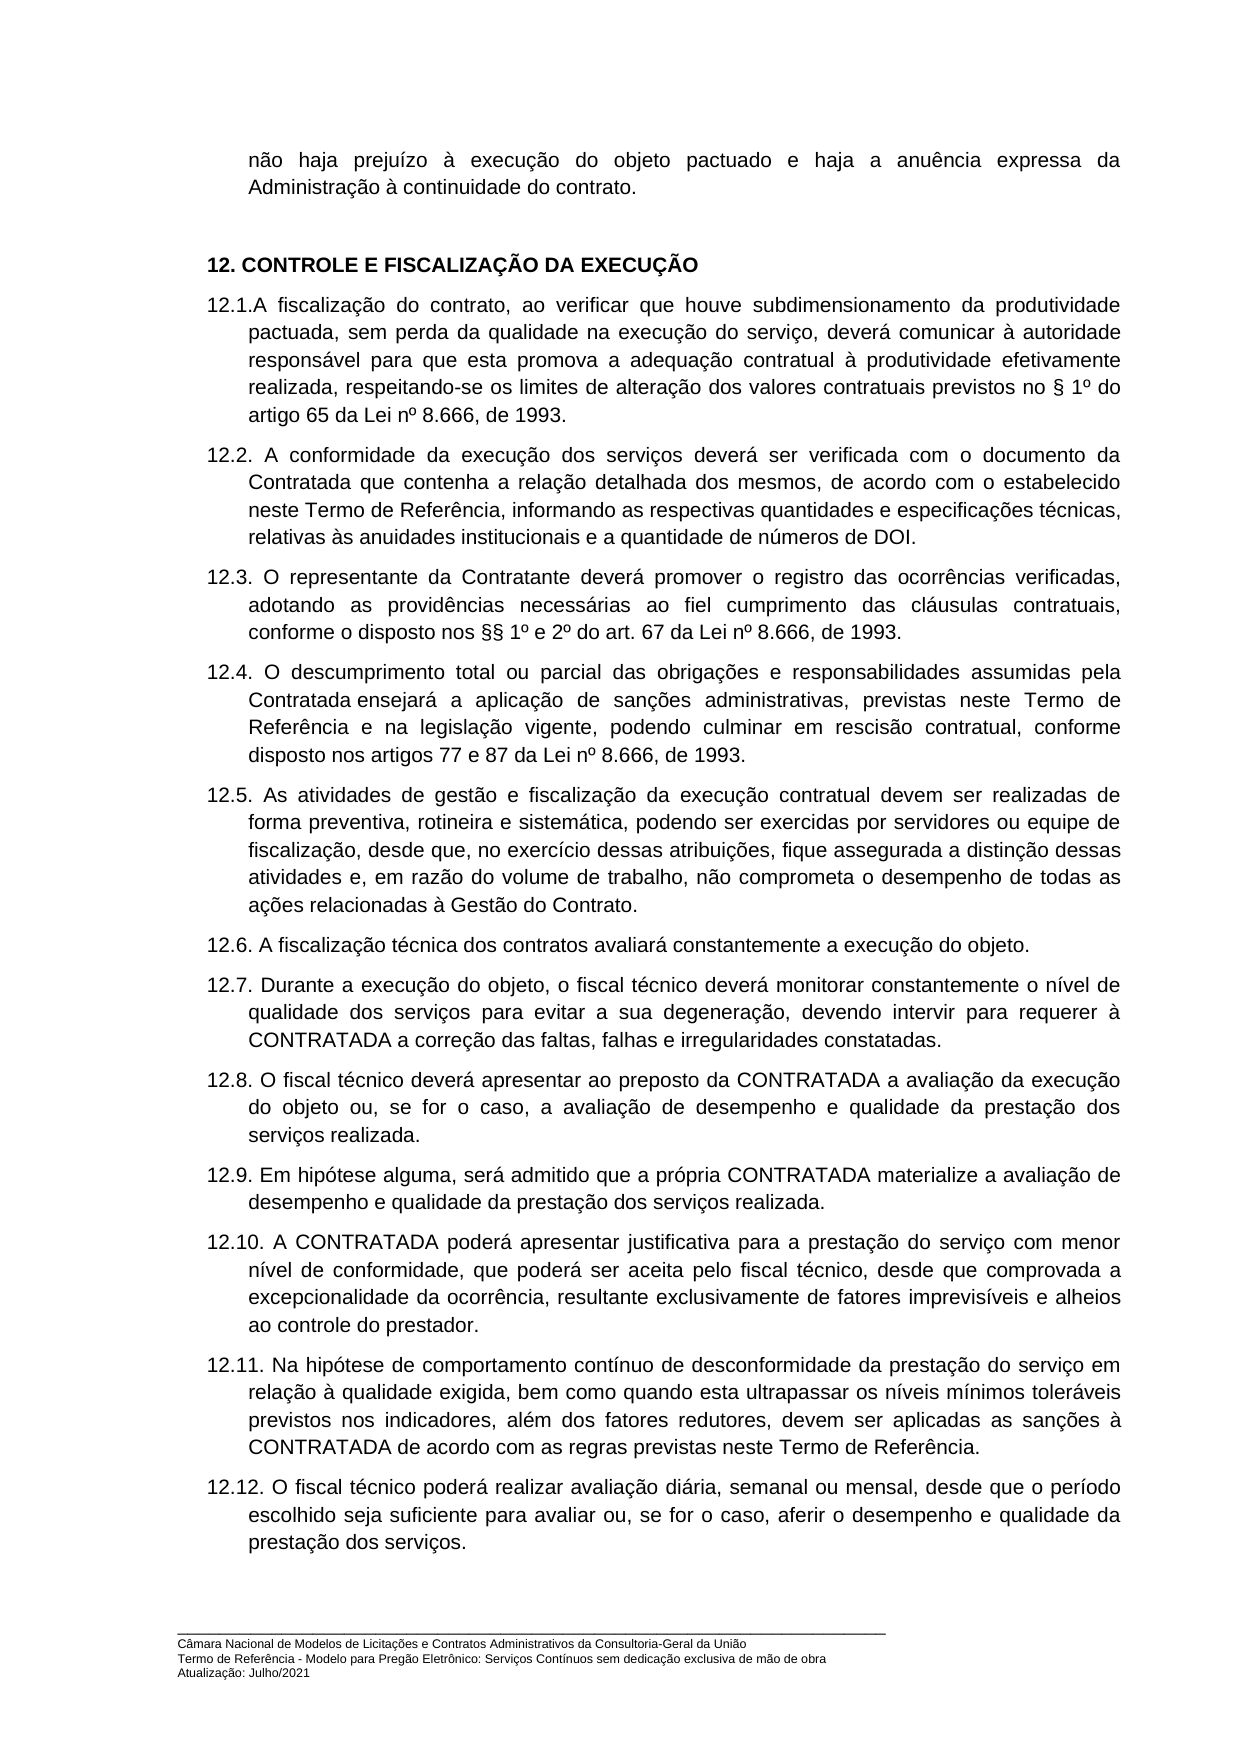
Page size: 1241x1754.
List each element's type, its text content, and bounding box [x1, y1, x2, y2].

text 12.11. Na hipótese de comportamento contínuo de desconformidade da prestação do serviço em relação à qualidade exigida, bem como quando esta ultrapassar os níveis mínimos toleráveis previstos nos indicadores, além dos fatores redutores, devem ser aplicadas as sanções à CONTRATADA de acordo com as regras previstas neste Termo de Referência. [207, 1353, 1122, 1459]
text 12.7. Durante a execução do objeto, o fiscal técnico deverá monitorar constantemente o nível de qualidade dos serviços para evitar a sua degeneração, devendo intervir para requerer à CONTRATADA a correção das faltas, falhas e irregularidades constatadas. [207, 973, 1122, 1052]
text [207, 148, 1122, 199]
text 12. CONTROLE E FISCALIZAÇÃO DA EXECUÇÃO [207, 253, 1122, 277]
text 12.2. A conformidade da execução dos serviços deverá ser verificada com o documento da Contratada que contenha a relação detalhada dos mesmos, de acordo com o estabelecido neste Termo de Referência, informando as respectivas quantidades e especificações técnicas, relativas às anuidades institucionais e a quantidade de números de DOI. [207, 443, 1122, 549]
text 12.8. O fiscal técnico deverá apresentar ao preposto da CONTRATADA a avaliação da execução do objeto ou, se for o caso, a avaliação de desempenho e qualidade da prestação dos serviços realizada. [207, 1068, 1122, 1147]
text 12.3. O representante da Contratante deverá promover o registro das ocorrências verificadas, adotando as providências necessárias ao fiel cumprimento das cláusulas contratuais, conforme o disposto nos §§ 1º e 2º do art. 67 da Lei nº 8.666, de 1993. [207, 565, 1122, 644]
text 12.1.A fiscalização do contrato, ao verificar que houve subdimensionamento da produtividade pactuada, sem perda da qualidade na execução do serviço, deverá comunicar à autoridade responsável para que esta promova a adequação contratual à produtividade efetivamente realizada, respeitando-se os limites de alteração dos valores contratuais previstos no § 1º do artigo 65 da Lei nº 8.666, de 1993. [207, 293, 1122, 427]
text 12.9. Em hipótese alguma, será admitido que a própria CONTRATADA materialize a avaliação de desempenho e qualidade da prestação dos serviços realizada. [207, 1163, 1122, 1214]
text 12.4. O descumprimento total ou parcial das obrigações e responsabilidades assumidas pela Contratada ensejará a aplicação de sanções administrativas, previstas neste Termo de Referência e na legislação vigente, podendo culminar em rescisão contratual, conforme disposto nos artigos 77 e 87 da Lei nº 8.666, de 1993. [207, 660, 1122, 767]
text 12.6. A fiscalização técnica dos contratos avaliará constantemente a execução do objeto. [207, 933, 1122, 957]
text 12.5. As atividades de gestão e fiscalização da execução contratual devem ser realizadas de forma preventiva, rotineira e sistemática, podendo ser exercidas por servidores ou equipe de fiscalização, desde que, no exercício dessas atribuições, fique assegurada a distinção dessas atividades e, em razão do volume de trabalho, não comprometa o desempenho de todas as ações relacionadas à Gestão do Contrato. [207, 783, 1122, 917]
text 12.12. O fiscal técnico poderá realizar avaliação diária, semanal ou mensal, desde que o período escolhido seja suficiente para avaliar ou, se for o caso, aferir o desempenho e qualidade da prestação dos serviços. [207, 1475, 1122, 1554]
text 12.10. A CONTRATADA poderá apresentar justificativa para a prestação do serviço com menor nível de conformidade, que poderá ser aceita pelo fiscal técnico, desde que comprovada a excepcionalidade da ocorrência, resultante exclusivamente de fatores imprevisíveis e alheios ao controle do prestador. [207, 1230, 1122, 1337]
